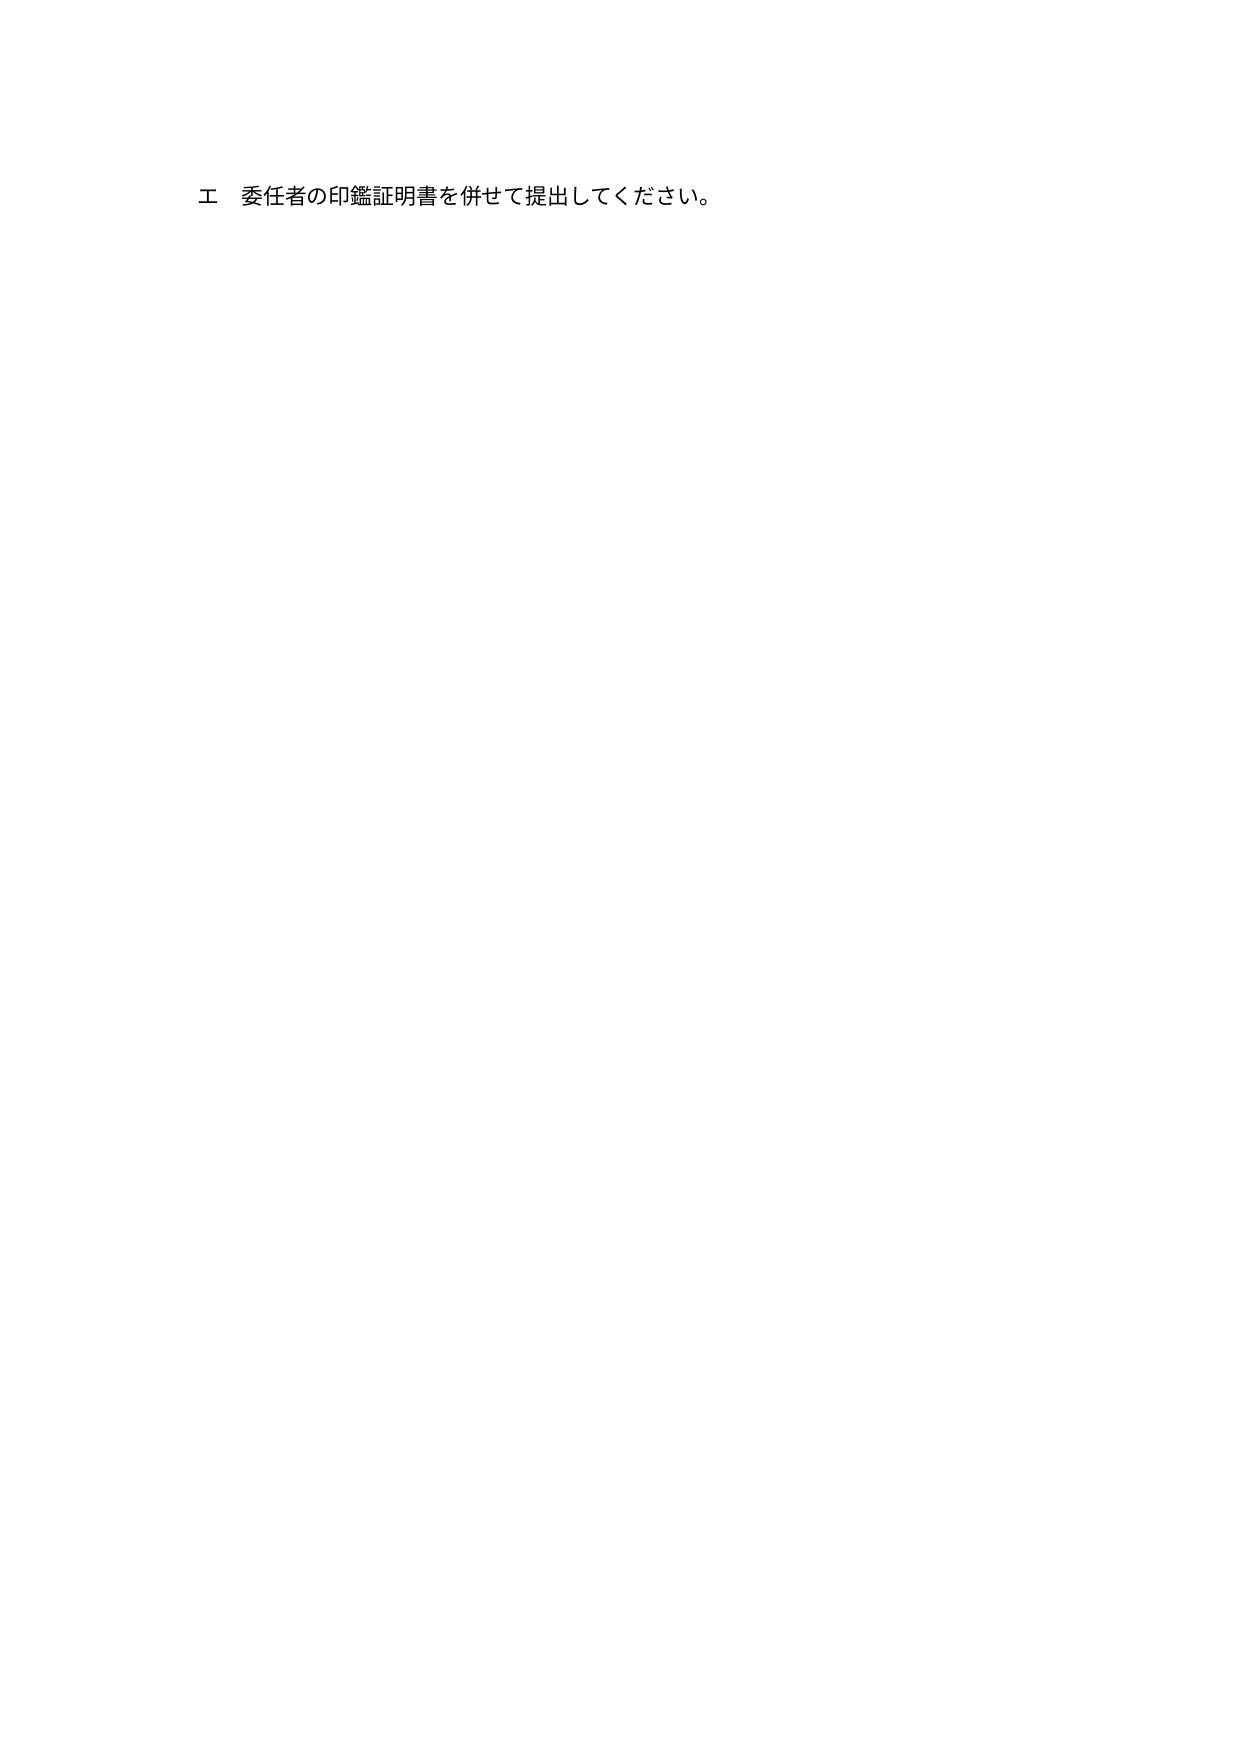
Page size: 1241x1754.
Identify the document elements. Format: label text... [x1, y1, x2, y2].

text エ 委任者の印鑑証明書を併せて提出してください。 [153, 176, 1098, 214]
